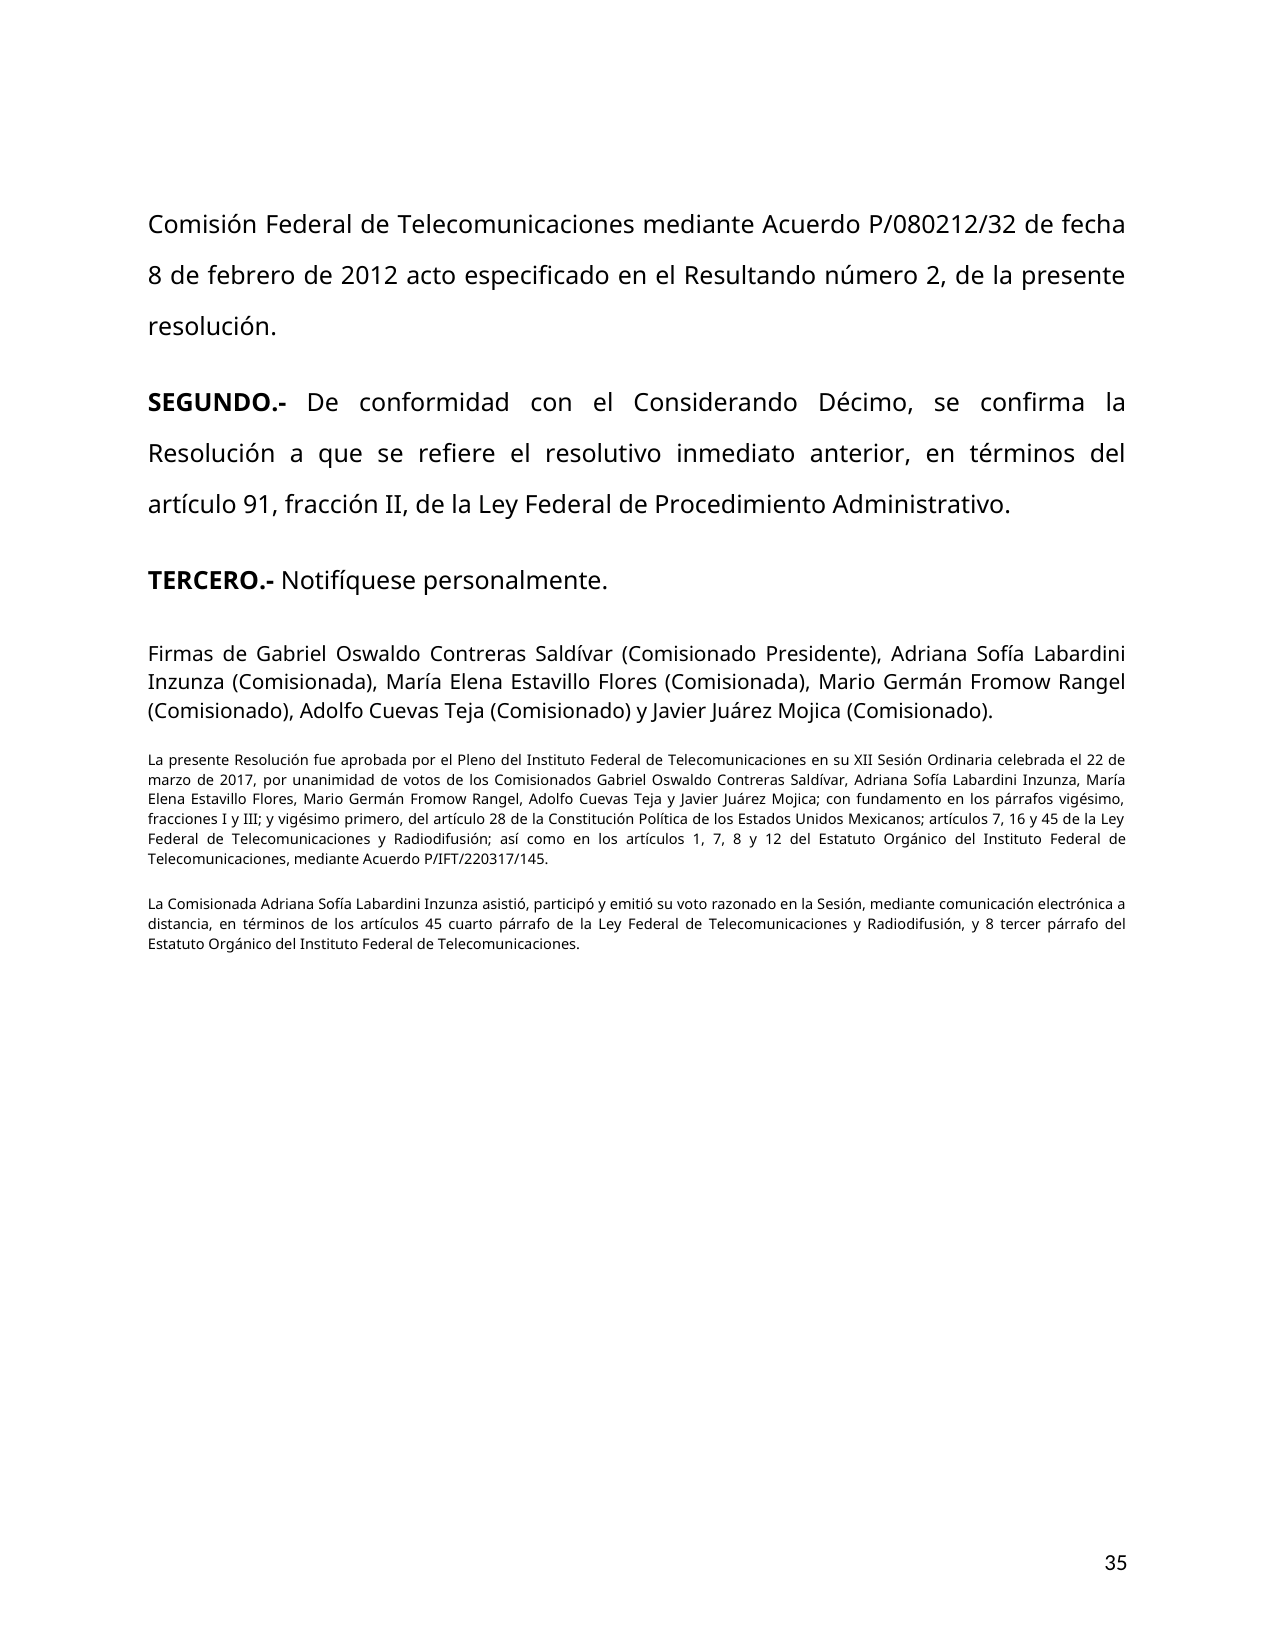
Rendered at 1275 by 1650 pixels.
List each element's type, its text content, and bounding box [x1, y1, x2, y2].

text SEGUNDO.- De conformidad con el Considerando Décimo, se confirma la Resolución a que se refiere el resolutivo inmediato anterior, en términos del artículo 91, fracción II, de la Ley Federal de Procedimiento Administrativo. [148, 385, 1127, 521]
text La presente Resolución fue aprobada por el Pleno del Instituto Federal de Telecomunicaciones en su XII Sesión Ordinaria celebrada el 22 de marzo de 2017, por unanimidad de votos de los Comisionados Gabriel Oswaldo Contreras Saldívar, Adriana Sofía Labardini Inzunza, María Elena Estavillo Flores, Mario Germán Fromow Rangel, Adolfo Cuevas Teja y Javier Juárez Mojica; con fundamento en los párrafos vigésimo, fracciones I y III; y vigésimo primero, del artículo 28 de la Constitución Política de los Estados Unidos Mexicanos; artículos 7, 16 y 45 de la Ley Federal de Telecomunicaciones y Radiodifusión; así como en los artículos 1, 7, 8 y 12 del Estatuto Orgánico del Instituto Federal de Telecomunicaciones, mediante Acuerdo P/IFT/220317/145. [148, 749, 1127, 869]
text TERCERO.- Notifíquese personalmente. [148, 563, 1127, 597]
text La Comisionada Adriana Sofía Labardini Inzunza asistió, participó y emitió su voto razonado en la Sesión, mediante comunicación electrónica a distancia, en términos de los artículos 45 cuarto párrafo de la Ley Federal de Telecomunicaciones y Radiodifusión, y 8 tercer párrafo del Estatuto Orgánico del Instituto Federal de Telecomunicaciones. [148, 894, 1127, 953]
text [148, 207, 1127, 343]
text Firmas de Gabriel Oswaldo Contreras Saldívar (Comisionado Presidente), Adriana Sofía Labardini Inzunza (Comisionada), María Elena Estavillo Flores (Comisionada), Mario Germán Fromow Rangel (Comisionado), Adolfo Cuevas Teja (Comisionado) y Javier Juárez Mojica (Comisionado). [148, 639, 1127, 724]
